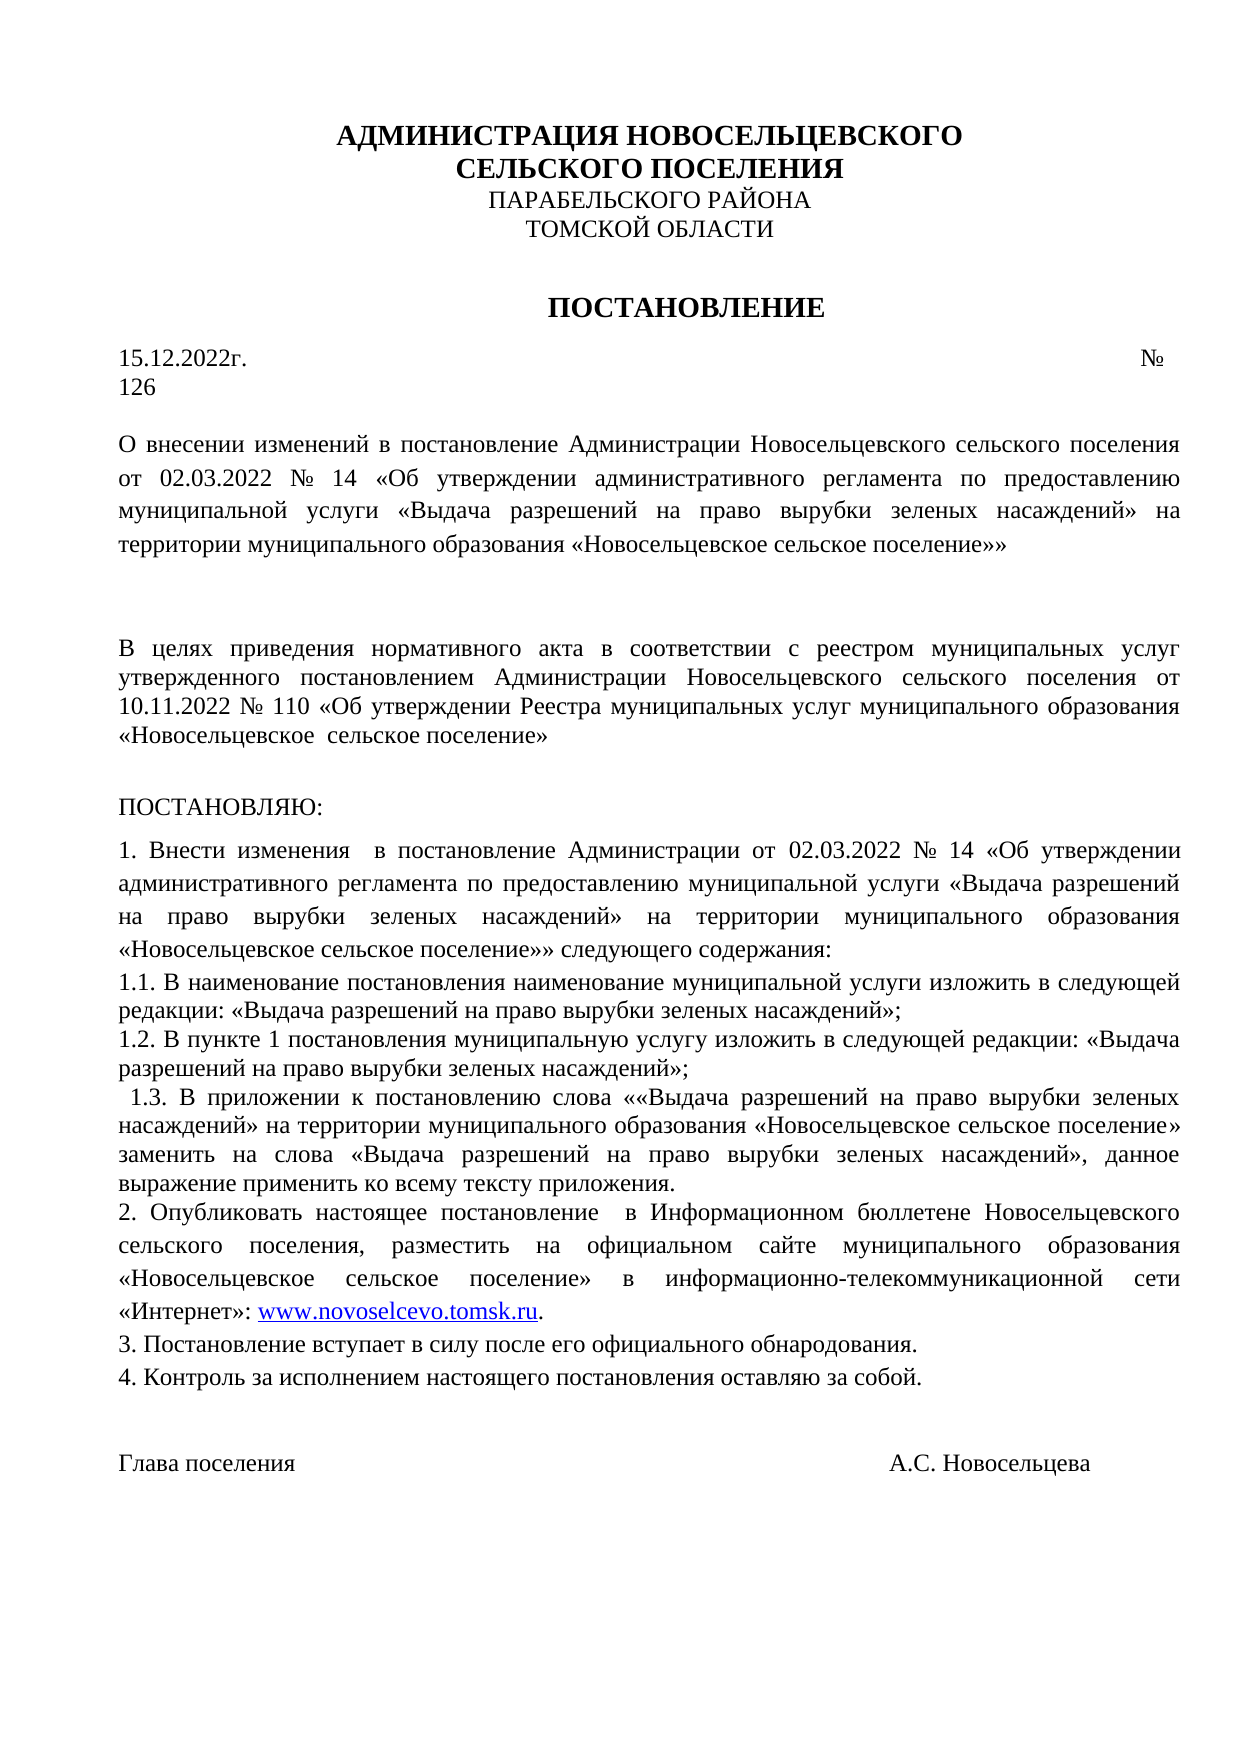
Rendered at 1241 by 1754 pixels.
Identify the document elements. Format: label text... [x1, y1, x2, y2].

text 3. Постановление вступает в силу после его официального обнародования. [118, 1329, 1181, 1358]
text В целях приведения нормативного акта в соответствии с реестром муниципальных услуг утвержденного постановлением Администрации Новосельцевского сельского поселения от 10.11.2022 № 110 «Об утверждении Реестра муниципальных услуг муниципального образования «Новосельцевское сельское поселение» [118, 633, 1181, 748]
text О внесении изменений в постановление Администрации Новосельцевского сельского поселения от 02.03.2022 № 14 «Об утверждении административного регламента по предоставлению муниципальной услуги «Выдача разрешений на право вырубки зеленых насаждений» на территории муниципального образования «Новосельцевское сельское поселение»» [118, 429, 1181, 557]
text 1.3. В приложении к постановлению слова ««Выдача разрешений на право вырубки зеленых насаждений» на территории муниципального образования «Новосельцевское сельское поселение» заменить на слова «Выдача разрешений на право вырубки зеленых насаждений», данное выражение применить ко всему тексту приложения. [118, 1082, 1181, 1197]
text ПОСТАНОВЛЯЮ: [118, 792, 1181, 820]
text 1. Внести изменения в постановление Администрации от 02.03.2022 № 14 «Об утверждении административного регламента по предоставлению муниципальной услуги «Выдача разрешений на право вырубки зеленых насаждений» на территории муниципального образования «Новосельцевское сельское поселение»» следующего содержания: [118, 835, 1181, 963]
text 1.1. В наименование постановления наименование муниципальной услуги изложить в следующей редакции: «Выдача разрешений на право вырубки зеленых насаждений»; [118, 967, 1181, 1024]
text 2. Опубликовать настоящее постановление в Информационном бюллетене Новосельцевского сельского поселения, разместить на официальном сайте муниципального образования «Новосельцевское сельское поселение» в информационно-телекоммуникационной сети «Интернет»: www.novoselcevo.tomsk.ru. [118, 1197, 1181, 1325]
text 1.2. В пункте 1 постановления муниципальную услугу изложить в следующей редакции: «Выдача разрешений на право вырубки зеленых насаждений»; [118, 1024, 1181, 1082]
text ПОСТАНОВЛЕНИЕ [118, 291, 1181, 324]
text ПАРАБЕЛЬСКОГО РАЙОНА [118, 185, 1181, 214]
text СЕЛЬСКОГО ПОСЕЛЕНИЯ [118, 152, 1181, 185]
text ТОМСКОЙ ОБЛАСТИ [118, 214, 1181, 243]
text 15.12.2022г. № 126 [118, 343, 1181, 401]
text АДМИНИСТРАЦИЯ НОВОСЕЛЬЦЕВСКОГО [118, 118, 1181, 152]
text 4. Контроль за исполнением настоящего постановления оставляю за собой. [118, 1362, 1181, 1391]
text Глава поселения А.С. Новосельцева [118, 1448, 1181, 1477]
